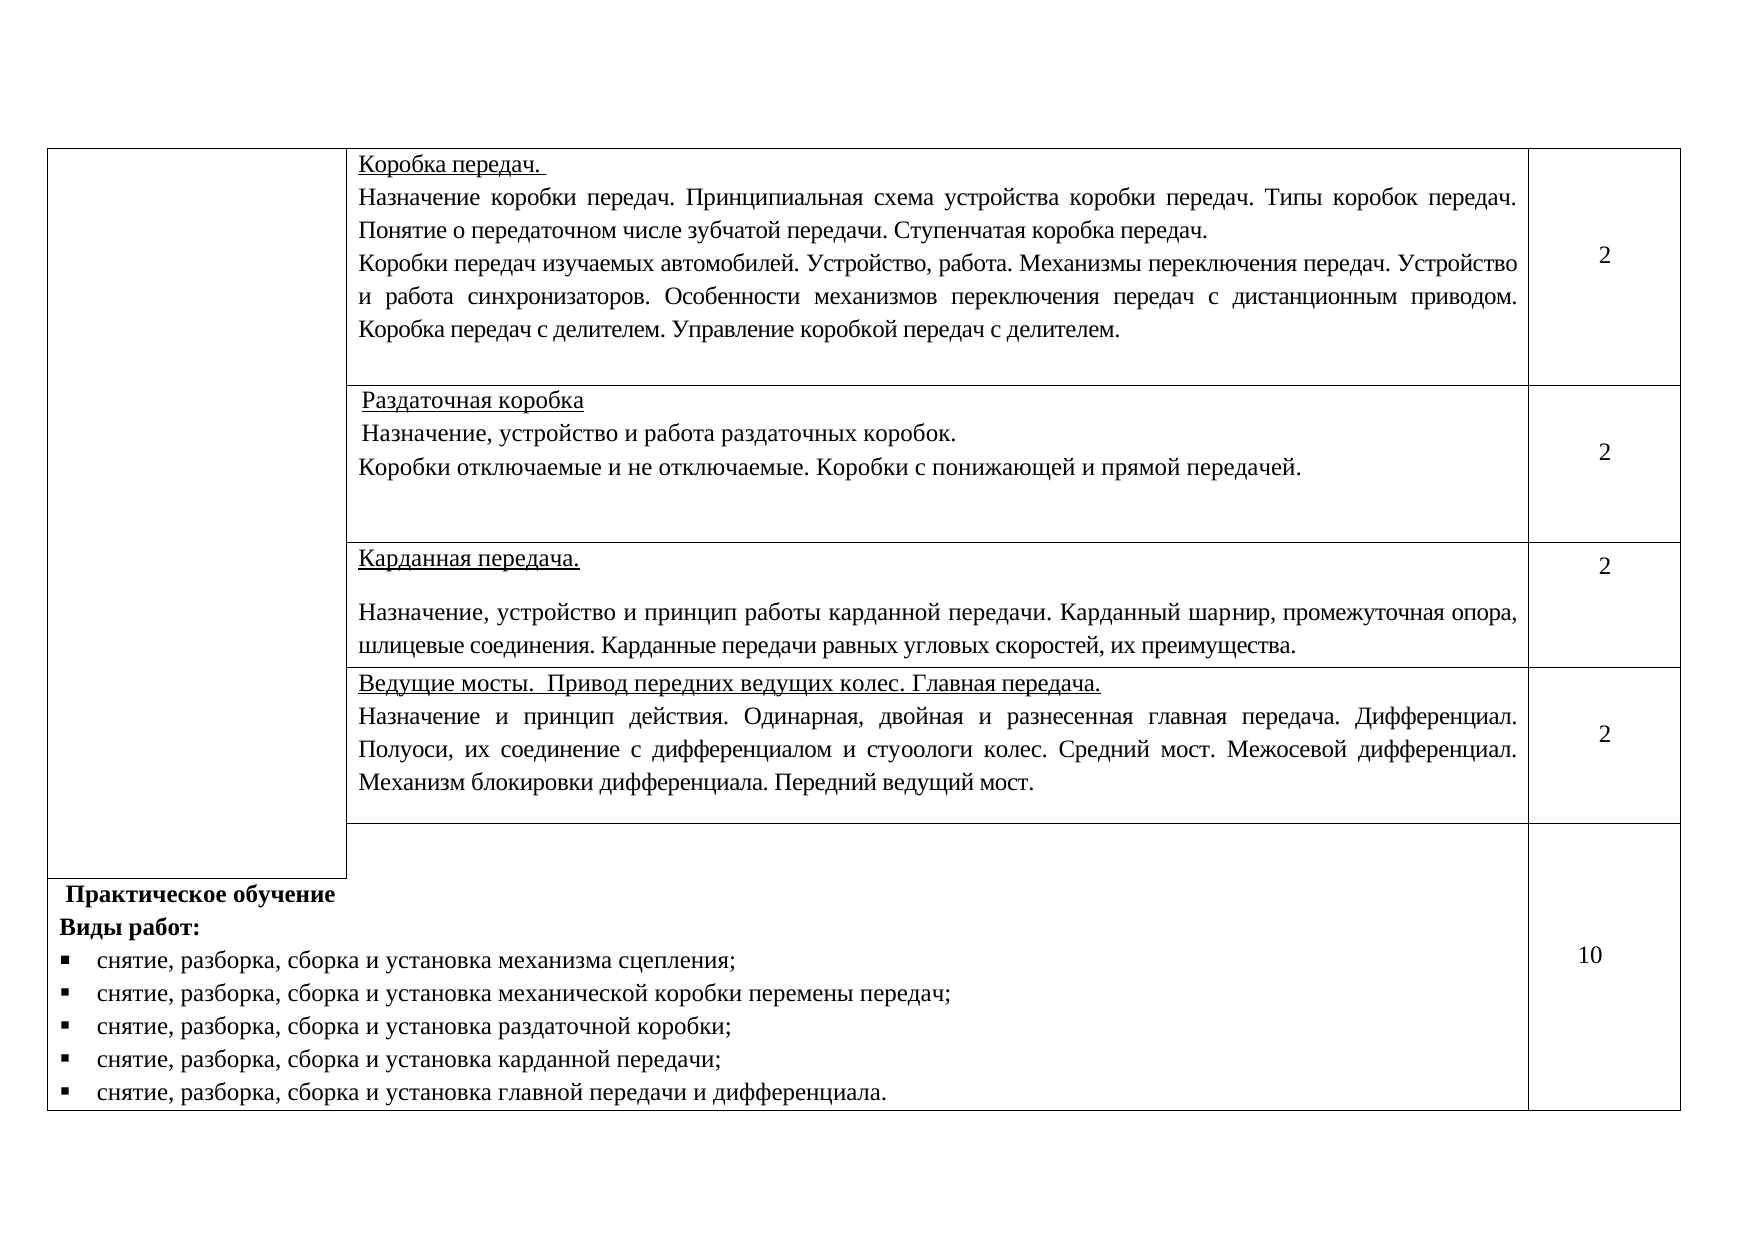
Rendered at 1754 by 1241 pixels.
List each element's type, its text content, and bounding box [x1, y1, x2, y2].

table_cell Коробка передач. Назначение коробки передач. Принципиальная схема устройства коробки передач. Типы коробок передач. Понятие о передаточном числе зубчатой передачи. Ступенчатая коробка передач. Коробки передач изучаемых автомобилей. Устройство, работа. Механизмы переключения передач. Устройство и работа синхронизаторов. Особенности механизмов переключения передач с дистанционным приводом. Коробка передач с делителем. Управление коробкой передач с делителем. [347, 149, 1528, 384]
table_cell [48, 149, 346, 878]
table_cell Раздаточная коробка Назначение, устройство и работа раздаточных коробок. Коробки отключаемые и не отключаемые. Коробки с понижающей и прямой передачей. [347, 386, 1528, 542]
table_cell 2 [1529, 668, 1680, 823]
table_cell 2 [1529, 386, 1680, 542]
table_cell 2 [1529, 543, 1680, 667]
table_cell Практическое обучение Виды работ: снятие, разборка, сборка и установка механизма сцепления; снятие, разборка, сборка и установка механической коробки перемены передач; снятие, разборка, сборка и установка раздаточной коробки; снятие, разборка, сборка и установка карданной передачи; снятие, разборка, сборка и установка главной передачи и дифференциала. [48, 878, 1528, 1110]
table_cell Карданная передача. Назначение, устройство и принцип работы карданной передачи. Карданный шарнир, промежуточная опора, шлицевые соединения. Карданные передачи равных угловых скоростей, их преимущества. [347, 543, 1528, 667]
table_cell Ведущие мосты. Привод передних ведущих колес. Главная передача. Назначение и принцип действия. Одинарная, двойная и разнесенная главная передача. Дифференциал. Полуоси, их соединение с дифференциалом и стуоологи колес. Средний мост. Межосевой дифференциал. Механизм блокировки дифференциала. Передний ведущий мост. [347, 668, 1528, 823]
table_cell 10 [1529, 824, 1680, 1110]
table_cell 2 [1529, 149, 1680, 384]
table_cell [347, 824, 1528, 878]
